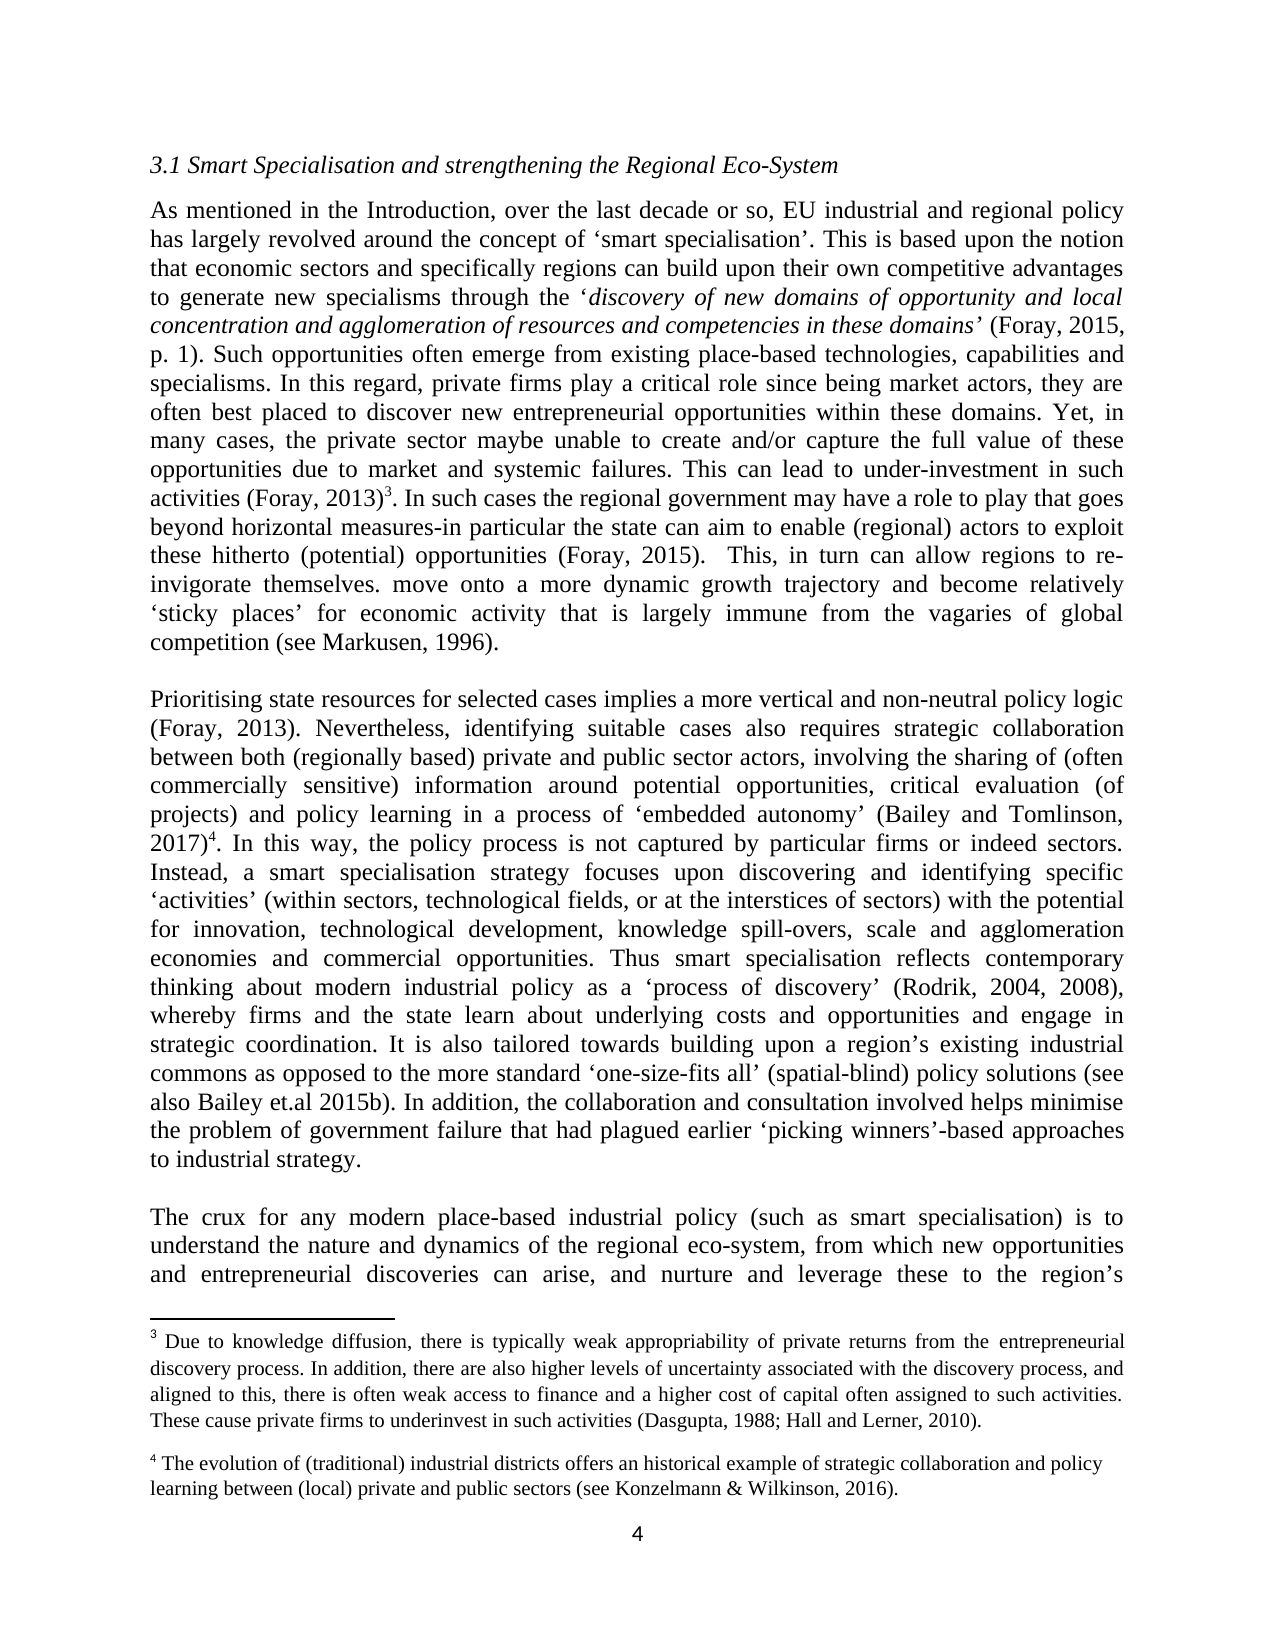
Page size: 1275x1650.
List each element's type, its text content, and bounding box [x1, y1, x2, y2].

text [150, 1202, 1125, 1288]
text As mentioned in the Introduction, over the last decade or so, EU industrial and regional policy has largely revolved around the concept of ‘smart specialisation’. This is based upon the notion that economic sectors and specifically regions can build upon their own competitive advantages to generate new specialisms through the ‘discovery of new domains of opportunity and local concentration and agglomeration of resources and competencies in these domains’ (Foray, 2015, p. 1). Such opportunities often emerge from existing place-based technologies, capabilities and specialisms. In this regard, private firms play a critical role since being market actors, they are often best placed to discover new entrepreneurial opportunities within these domains. Yet, in many cases, the private sector maybe unable to create and/or capture the full value of these opportunities due to market and systemic failures. This can lead to under-investment in such activities (Foray, 2013). In such cases the regional government may have a role to play that goes beyond horizontal measures-in particular the state can aim to enable (regional) actors to exploit these hitherto (potential) opportunities (Foray, 2015). This, in turn can allow regions to re-invigorate themselves. move onto a more dynamic growth trajectory and become relatively ‘sticky places’ for economic activity that is largely immune from the vagaries of global competition (see Markusen, 1996). [150, 195, 1125, 655]
text Prioritising state resources for selected cases implies a more vertical and non-neutral policy logic (Foray, 2013). Nevertheless, identifying suitable cases also requires strategic collaboration between both (regionally based) private and public sector actors, involving the sharing of (often commercially sensitive) information around potential opportunities, critical evaluation (of projects) and policy learning in a process of ‘embedded autonomy’ (Bailey and Tomlinson, 2017). In this way, the policy process is not captured by particular firms or indeed sectors. Instead, a smart specialisation strategy focuses upon discovering and identifying specific ‘activities’ (within sectors, technological fields, or at the interstices of sectors) with the potential for innovation, technological development, knowledge spill-overs, scale and agglomeration economies and commercial opportunities. Thus smart specialisation reflects contemporary thinking about modern industrial policy as a ‘process of discovery’ (Rodrik, 2004, 2008), whereby firms and the state learn about underlying costs and opportunities and engage in strategic coordination. It is also tailored towards building upon a region’s existing industrial commons as opposed to the more standard ‘one-size-fits all’ (spatial-blind) policy solutions (see also Bailey et.al 2015b). In addition, the collaboration and consultation involved helps minimise the problem of government failure that had plagued earlier ‘picking winners’-based approaches to industrial strategy. [150, 684, 1125, 1173]
text 3.1 Smart Specialisation and strengthening the Regional Eco-System [150, 150, 1125, 179]
